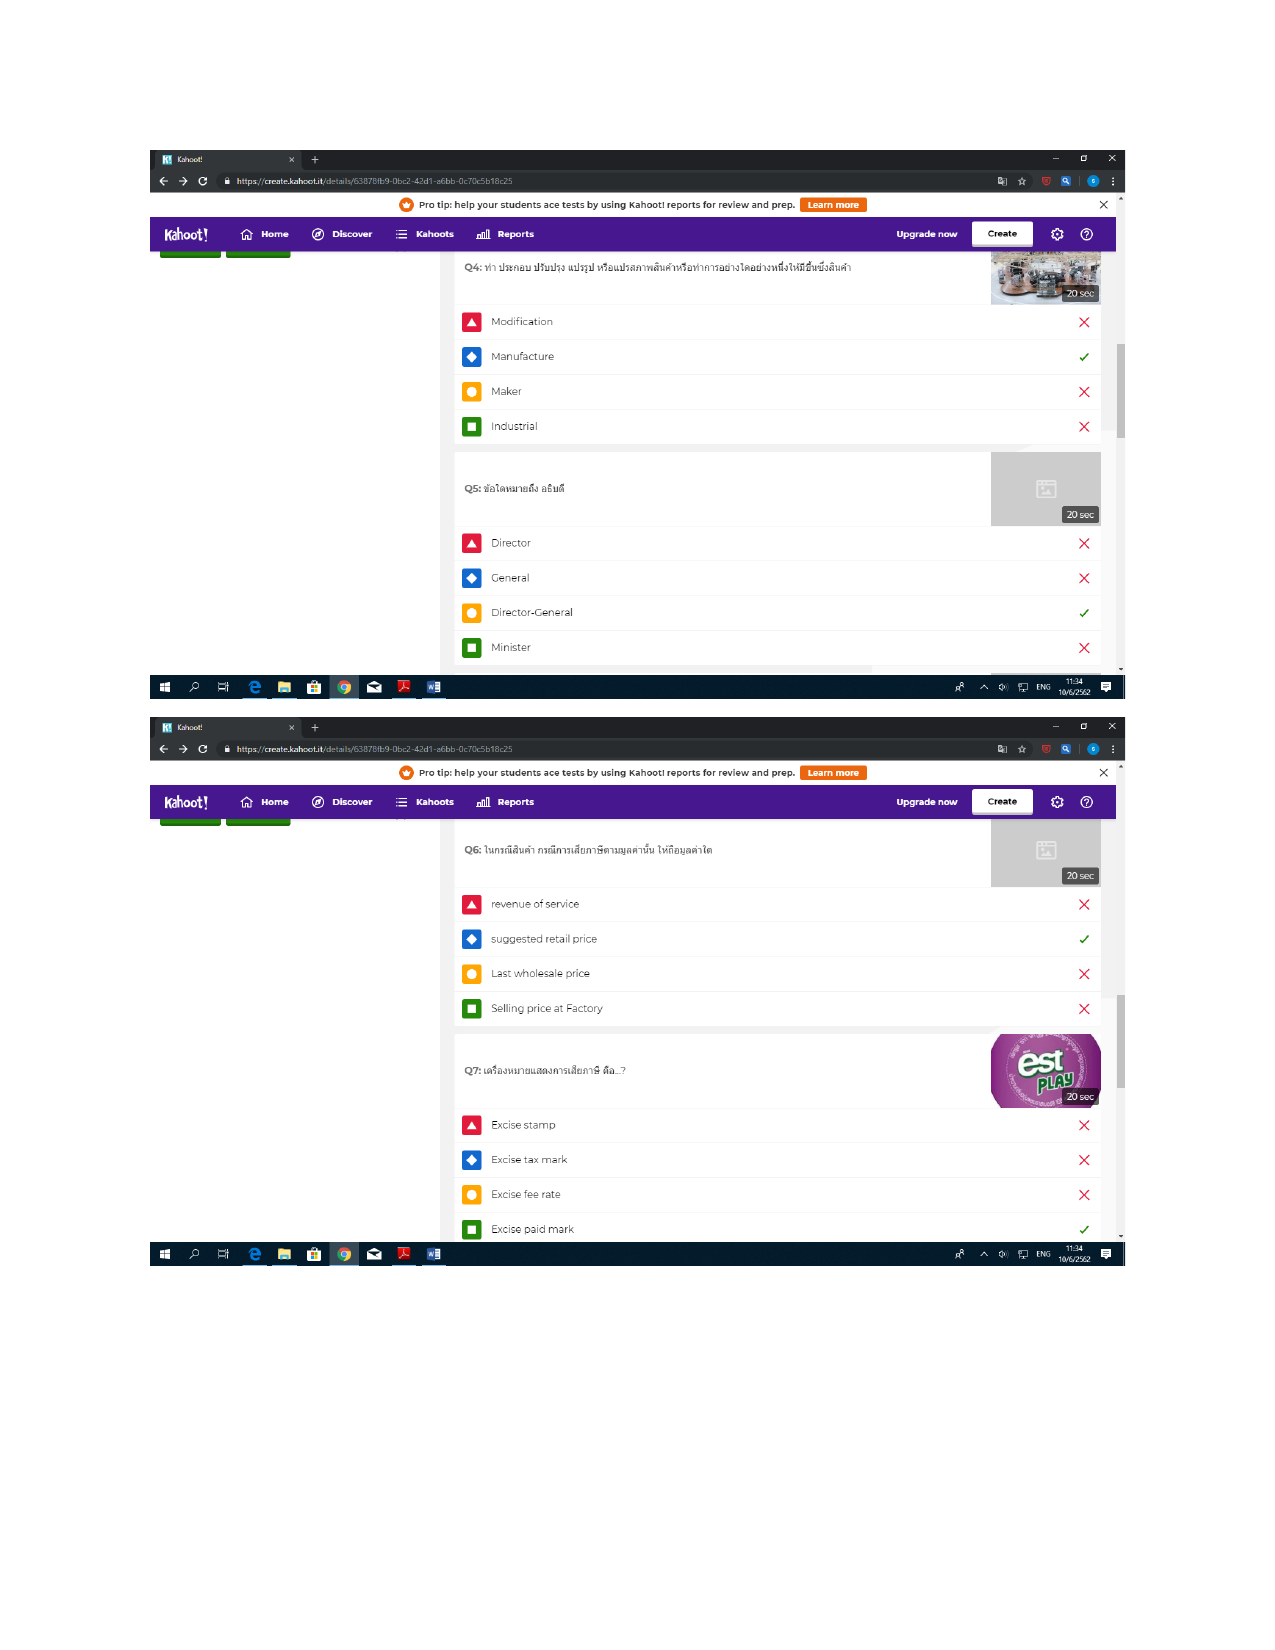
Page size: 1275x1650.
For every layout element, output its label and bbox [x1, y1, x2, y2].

picture [150, 150, 1125, 699]
picture [150, 717, 1125, 1266]
